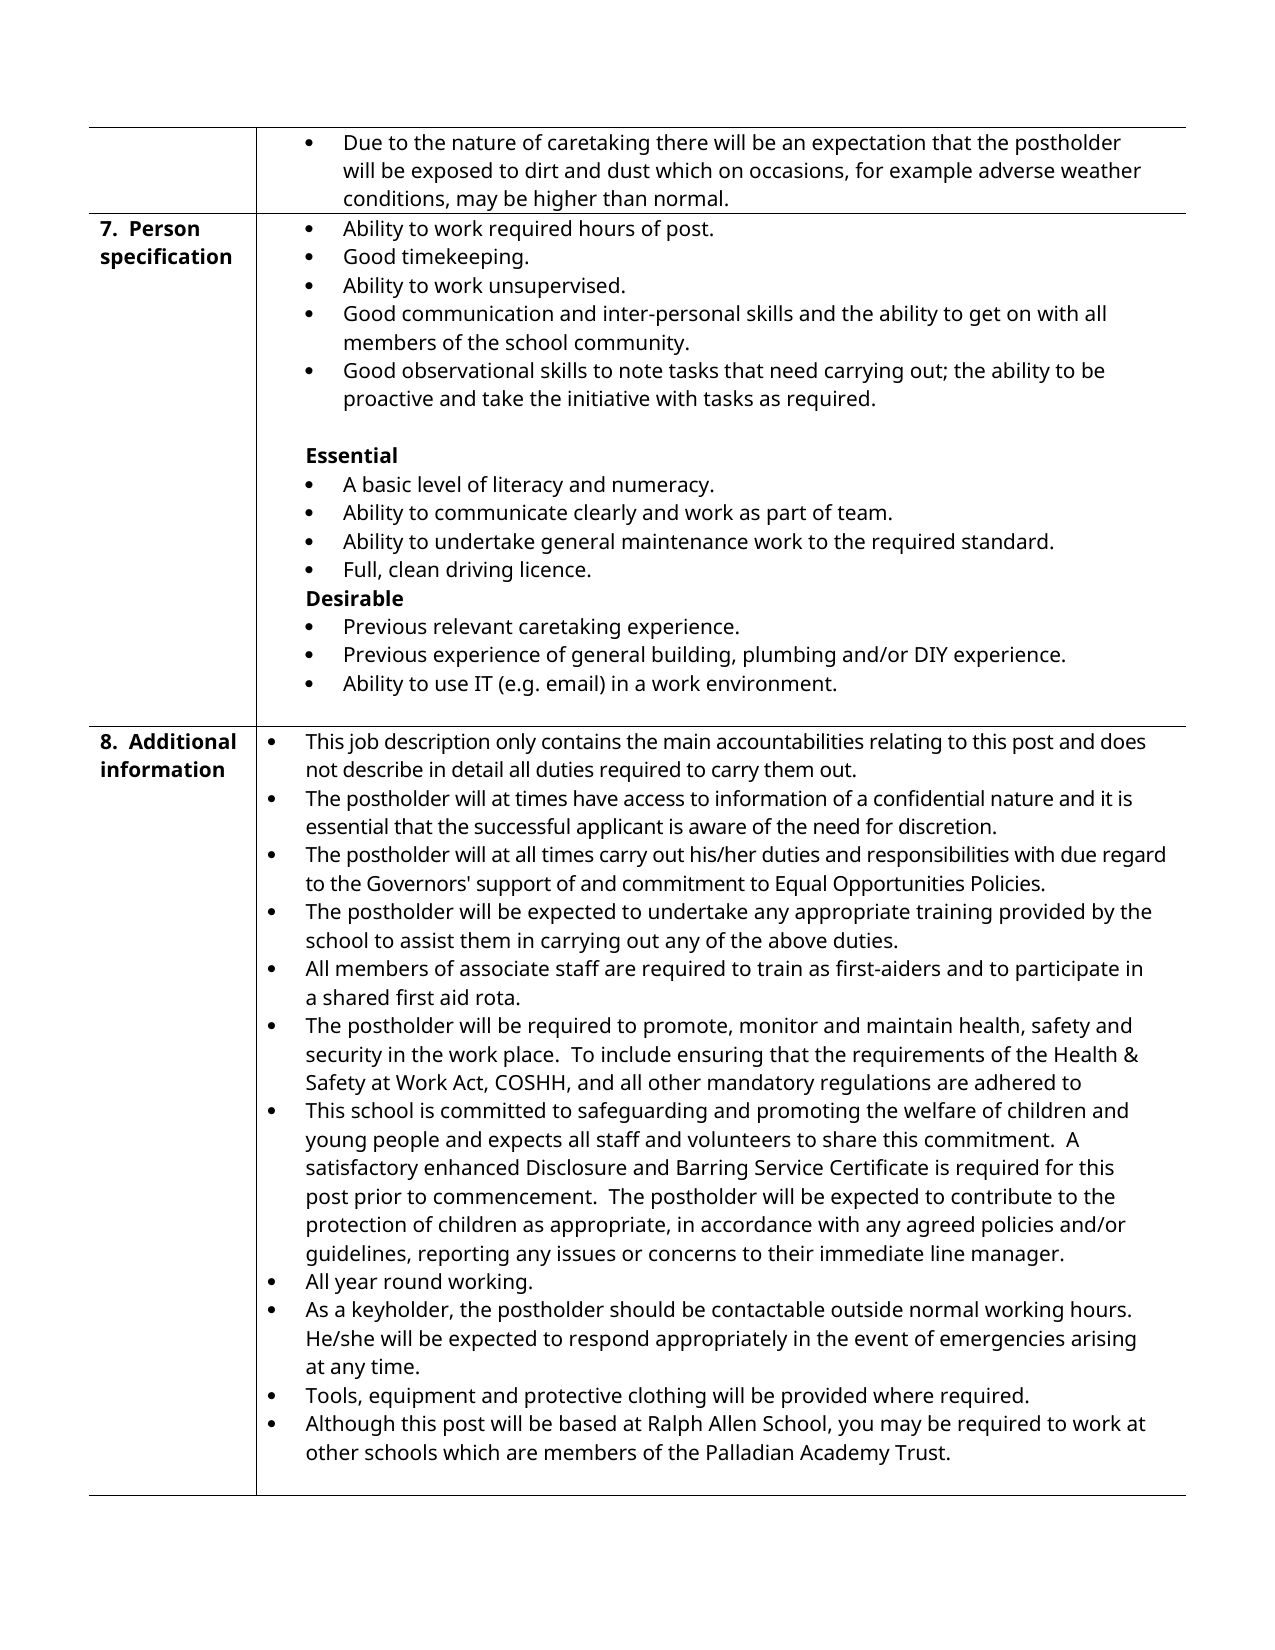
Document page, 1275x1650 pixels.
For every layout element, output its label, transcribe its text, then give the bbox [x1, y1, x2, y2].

table_cell This job description only contains the main accountabilities relating to this post and does not describe in detail all duties required to carry them out. The postholder will at times have access to information of a confidential nature and it is essential that the successful applicant is aware of the need for discretion. The postholder will at all times carry out his/her duties and responsibilities with due regard to the Governors' support of and commitment to Equal Opportunities Policies. The postholder will be expected to undertake any appropriate training provided by the school to assist them in carrying out any of the above duties. All members of associate staff are required to train as first-aiders and to participate in a shared first aid rota. The postholder will be required to promote, monitor and maintain health, safety and security in the work place. To include ensuring that the requirements of the Health & Safety at Work Act, COSHH, and all other mandatory regulations are adhered to This school is committed to safeguarding and promoting the welfare of children and young people and expects all staff and volunteers to share this commitment. A satisfactory enhanced Disclosure and Barring Service Certificate is required for this post prior to commencement. The postholder will be expected to contribute to the protection of children as appropriate, in accordance with any agreed policies and/or guidelines, reporting any issues or concerns to their immediate line manager. All year round working. As a keyholder, the postholder should be contactable outside normal working hours. He/she will be expected to respond appropriately in the event of emergencies arising at any time. Tools, equipment and protective clothing will be provided where required. Although this post will be based at Ralph Allen School, you may be required to work at other schools which are members of the Palladian Academy Trust. [257, 727, 1186, 1495]
table_cell Ability to work required hours of post. Good timekeeping. Ability to work unsupervised. Good communication and inter-personal skills and the ability to get on with all members of the school community. Good observational skills to note tasks that need carrying out; the ability to be proactive and take the initiative with tasks as required. Essential A basic level of literacy and numeracy. Ability to communicate clearly and work as part of team. Ability to undertake general maintenance work to the required standard. Full, clean driving licence. Desirable Previous relevant caretaking experience. Previous experience of general building, plumbing and/or DIY experience. Ability to use IT (e.g. email) in a work environment. [257, 214, 1186, 726]
table_cell 7. Person specification [89, 214, 256, 726]
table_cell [257, 128, 1186, 213]
table_cell 8. Additional information [89, 727, 256, 1495]
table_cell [89, 128, 256, 213]
